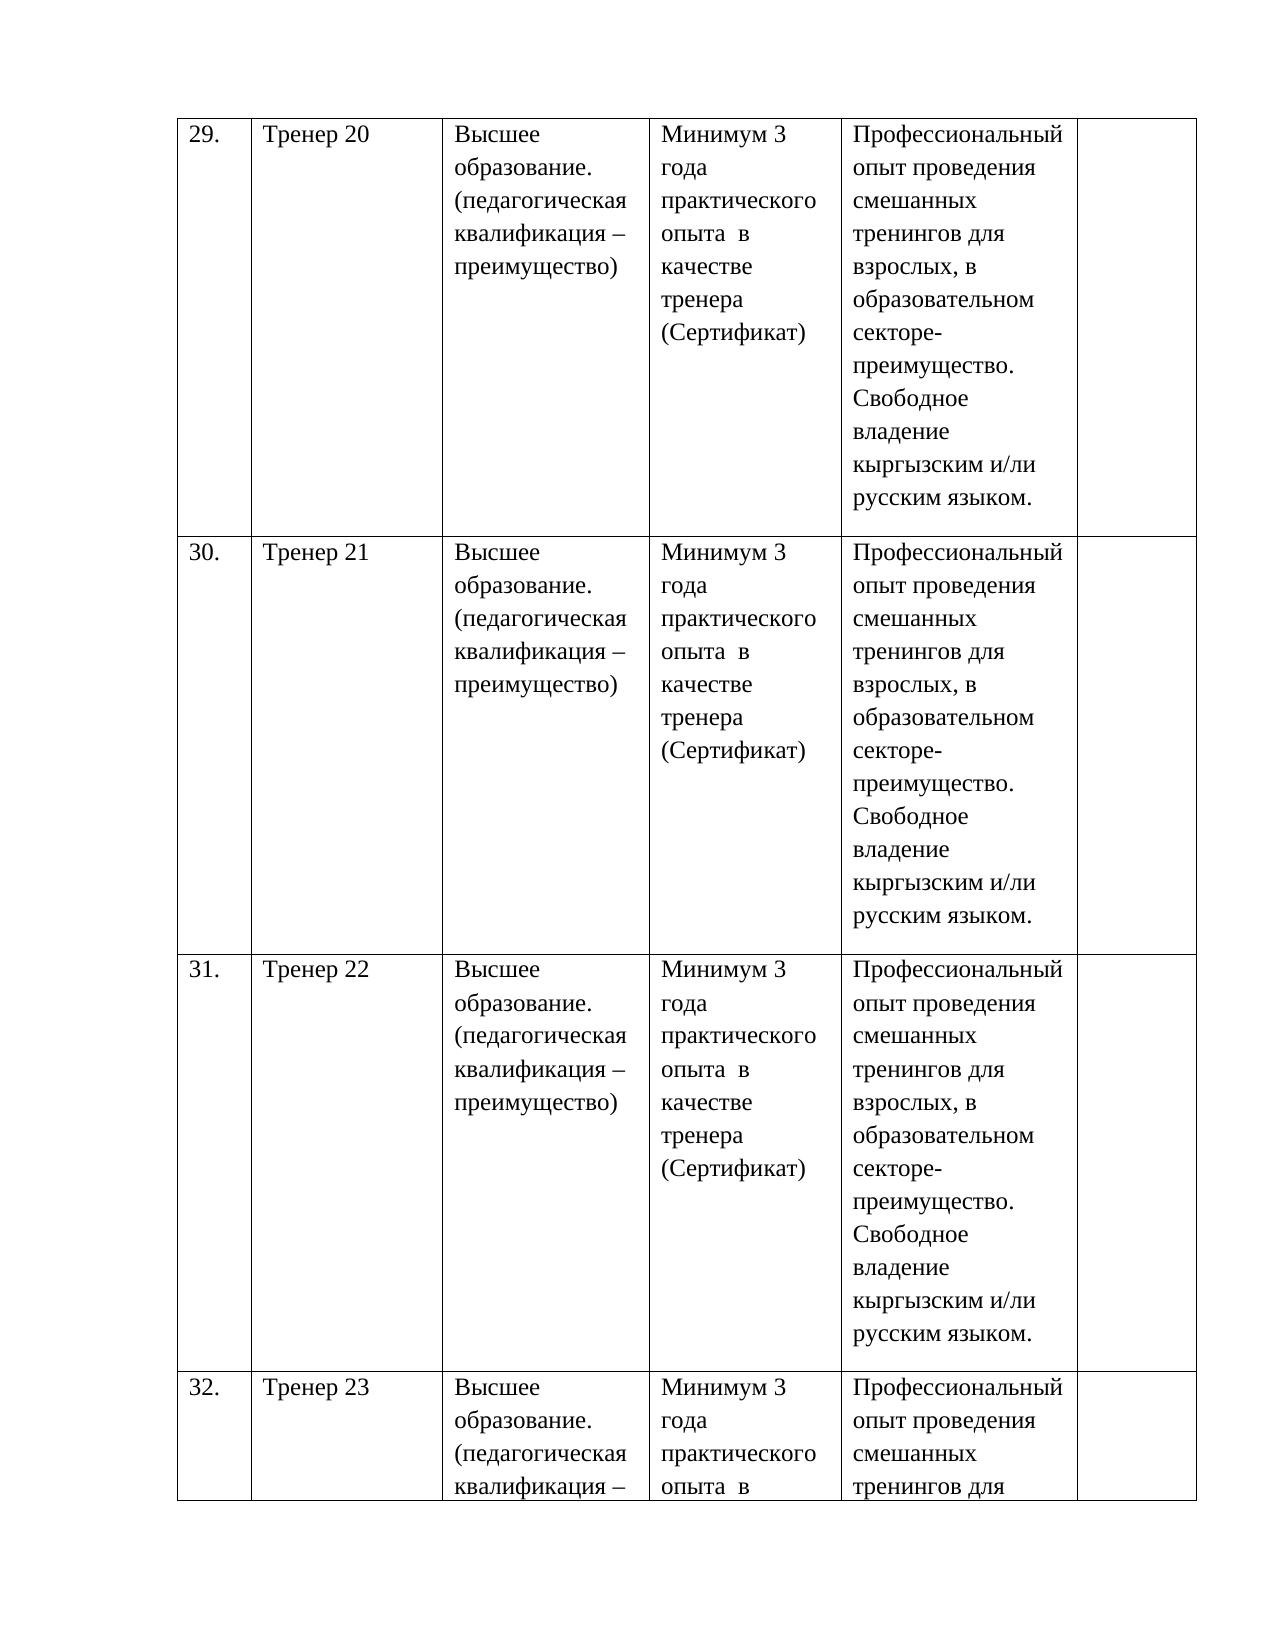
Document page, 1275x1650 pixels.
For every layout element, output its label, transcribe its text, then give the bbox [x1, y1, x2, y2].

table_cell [650, 119, 841, 536]
table_cell Тренер 23 [252, 1372, 442, 1500]
table_cell [178, 537, 251, 953]
table_cell Высшее образование. (педагогическая квалификация – преимущество) [443, 537, 649, 953]
table_cell Тренер 20 [252, 119, 442, 536]
table_cell [1078, 119, 1196, 536]
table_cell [650, 1372, 841, 1500]
table_cell [1078, 1372, 1196, 1500]
table_cell [178, 1372, 251, 1500]
table_cell Минимум 3 года практического опыта в качестве тренера (Сертификат) [650, 537, 841, 953]
table_cell Тренер 22 [252, 955, 442, 1371]
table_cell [443, 119, 649, 536]
table_cell Высшее образование. (педагогическая квалификация – преимущество) [443, 955, 649, 1371]
table_cell [1078, 955, 1196, 1371]
table_cell [178, 119, 251, 536]
table_cell [178, 955, 251, 1371]
table_cell [1078, 537, 1196, 953]
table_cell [443, 1372, 649, 1500]
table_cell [842, 1372, 1077, 1500]
table_cell Тренер 21 [252, 537, 442, 953]
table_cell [842, 119, 1077, 536]
table_cell Минимум 3 года практического опыта в качестве тренера (Сертификат) [650, 955, 841, 1371]
